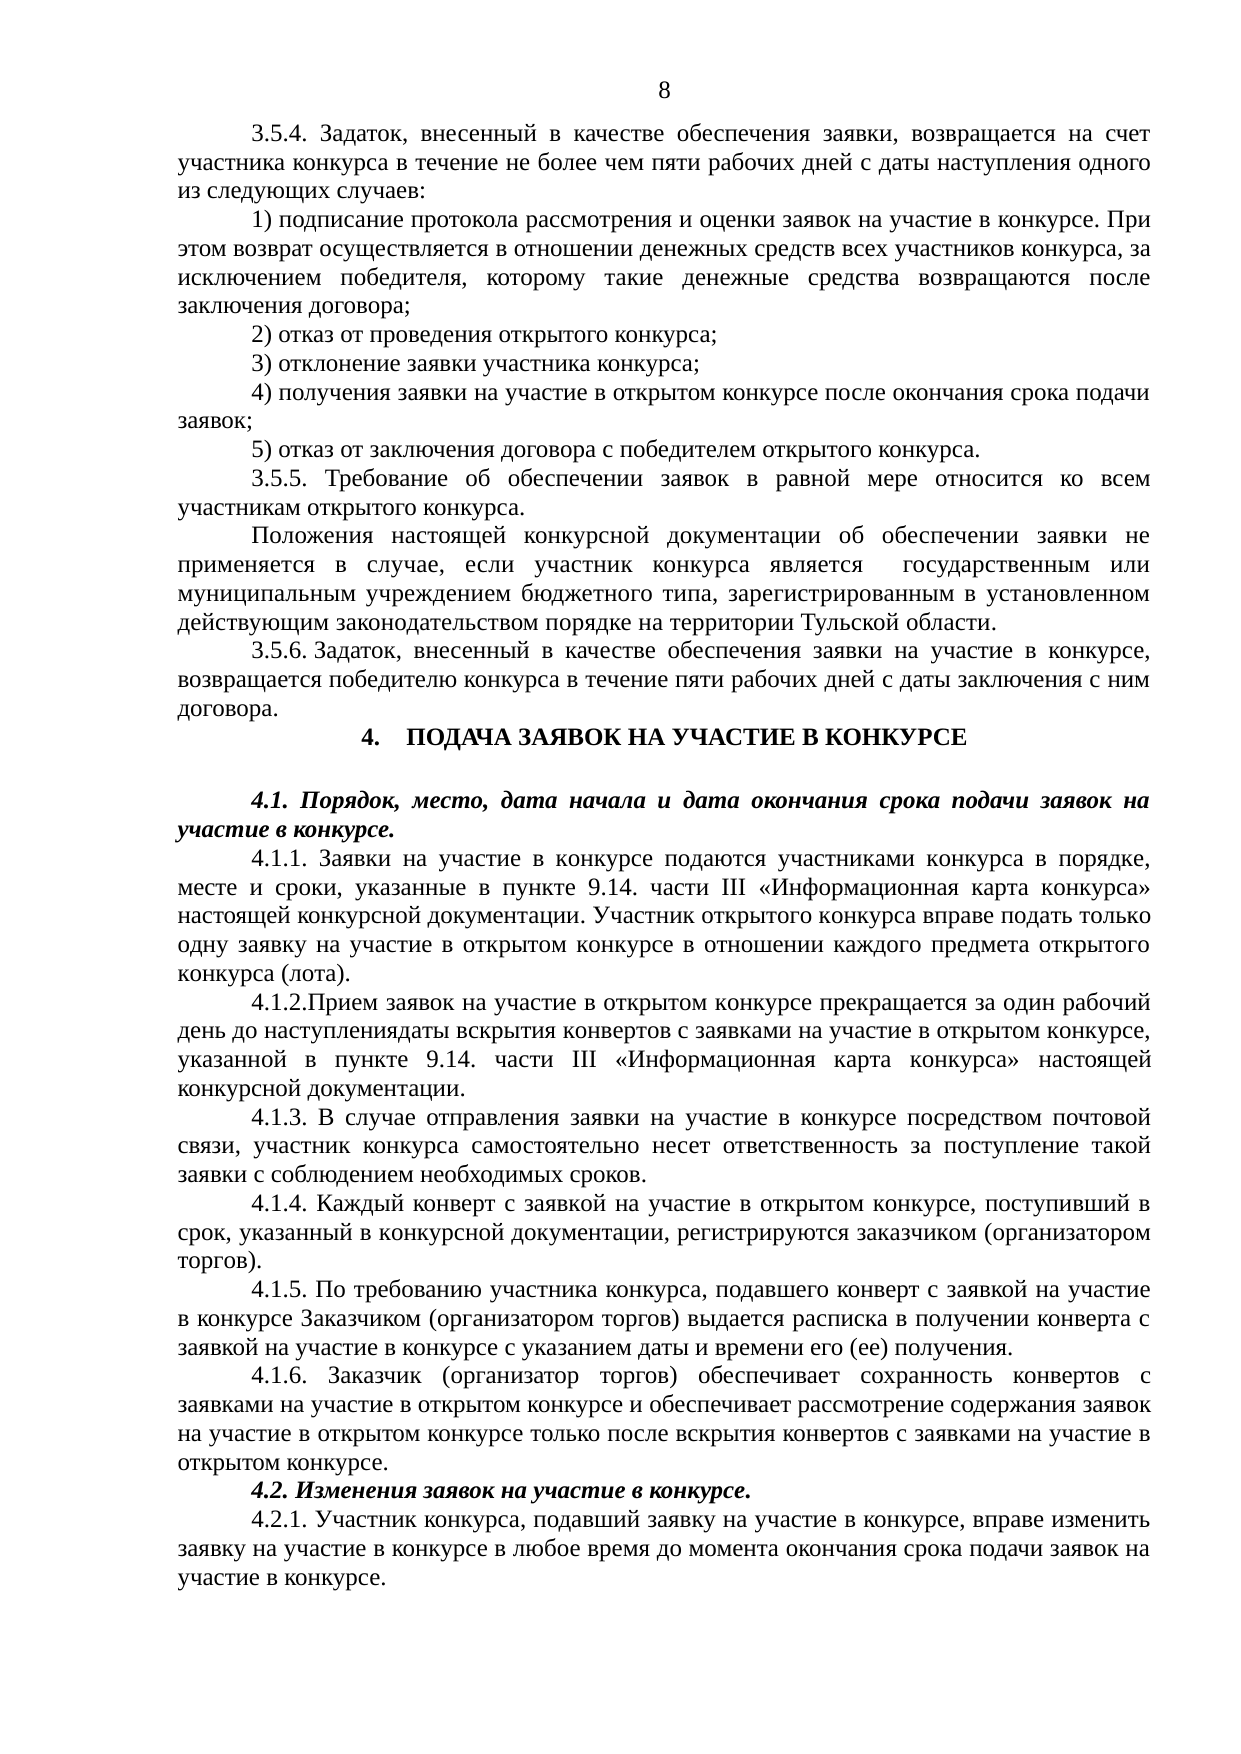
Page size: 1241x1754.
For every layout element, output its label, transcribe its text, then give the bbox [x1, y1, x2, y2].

text 1) подписание протокола рассмотрения и оценки заявок на участие в конкурсе. При этом возврат осуществляется в отношении денежных средств всех участников конкурса, за исключением победителя, которому такие денежные средства возвращаются после заключения договора; [177, 204, 1152, 319]
text 4.1.1. Заявки на участие в конкурсе подаются участниками конкурса в порядке, месте и сроки, указанные в пункте 9.14. части III «Информационная карта конкурса» настоящей конкурсной документации. Участник открытого конкурса вправе подать только одну заявку на участие в открытом конкурсе в отношении каждого предмета открытого конкурса (лота). [177, 843, 1152, 987]
text 2) отказ от проведения открытого конкурса; [177, 319, 1152, 348]
text 4.1.5. По требованию участника конкурса, подавшего конверт с заявкой на участие в конкурсе Заказчиком (организатором торгов) выдается расписка в получении конверта с заявкой на участие в конкурсе с указанием даты и времени его (ее) получения. [177, 1274, 1152, 1361]
text 5) отказ от заключения договора с победителем открытого конкурса. [177, 434, 1152, 463]
subtitle 4.1. Порядок, место, дата начала и дата окончания срока подачи заявок на участие в конкурсе. [177, 786, 1152, 843]
text 4.1.2.Прием заявок на участие в открытом конкурсе прекращается за один рабочий день до наступлениядаты вскрытия конвертов с заявками на участие в открытом конкурсе, указанной в пункте 9.14. части III «Информационная карта конкурса» настоящей конкурсной документации. [177, 987, 1152, 1102]
text 4.1.3. В случае отправления заявки на участие в конкурсе посредством почтовой связи, участник конкурса самостоятельно несет ответственность за поступление такой заявки с соблюдением необходимых сроков. [177, 1102, 1152, 1188]
text 3.5.5. Требование об обеспечении заявок в равной мере относится ко всем участникам открытого конкурса. [177, 463, 1152, 521]
subtitle ПОДАЧА ЗАЯВОК НА УЧАСТИЕ В КОНКУРСЕ [177, 722, 1152, 751]
text 4.1.6. Заказчик (организатор торгов) обеспечивает сохранность конвертов с заявками на участие в открытом конкурсе и обеспечивает рассмотрение содержания заявок на участие в открытом конкурсе только после вскрытия конвертов с заявками на участие в открытом конкурсе. [177, 1361, 1152, 1476]
text 3.5.4. Задаток, внесенный в качестве обеспечения заявки, возвращается на счет участника конкурса в течение не более чем пяти рабочих дней с даты наступления одного из следующих случаев: [177, 118, 1152, 204]
text 3.5.6. Задаток, внесенный в качестве обеспечения заявки на участие в конкурсе, возвращается победителю конкурса в течение пяти рабочих дней с даты заключения с ним договора. [177, 636, 1152, 722]
text 4.1.4. Каждый конверт с заявкой на участие в открытом конкурсе, поступивший в срок, указанный в конкурсной документации, регистрируются заказчиком (организатором торгов). [177, 1188, 1152, 1274]
text 3) отклонение заявки участника конкурса; [177, 348, 1152, 377]
subtitle 4.2. Изменения заявок на участие в конкурсе. [177, 1476, 1152, 1504]
text Положения настоящей конкурсной документации об обеспечении заявки не применяется в случае, если участник конкурса является государственным или муниципальным учреждением бюджетного типа, зарегистрированным в установленном действующим законодательством порядке на территории Тульской области. [177, 521, 1152, 636]
text 4) получения заявки на участие в открытом конкурсе после окончания срока подачи заявок; [177, 377, 1152, 434]
text 4.2.1. Участник конкурса, подавший заявку на участие в конкурсе, вправе изменить заявку на участие в конкурсе в любое время до момента окончания срока подачи заявок на участие в конкурсе. [177, 1504, 1152, 1591]
